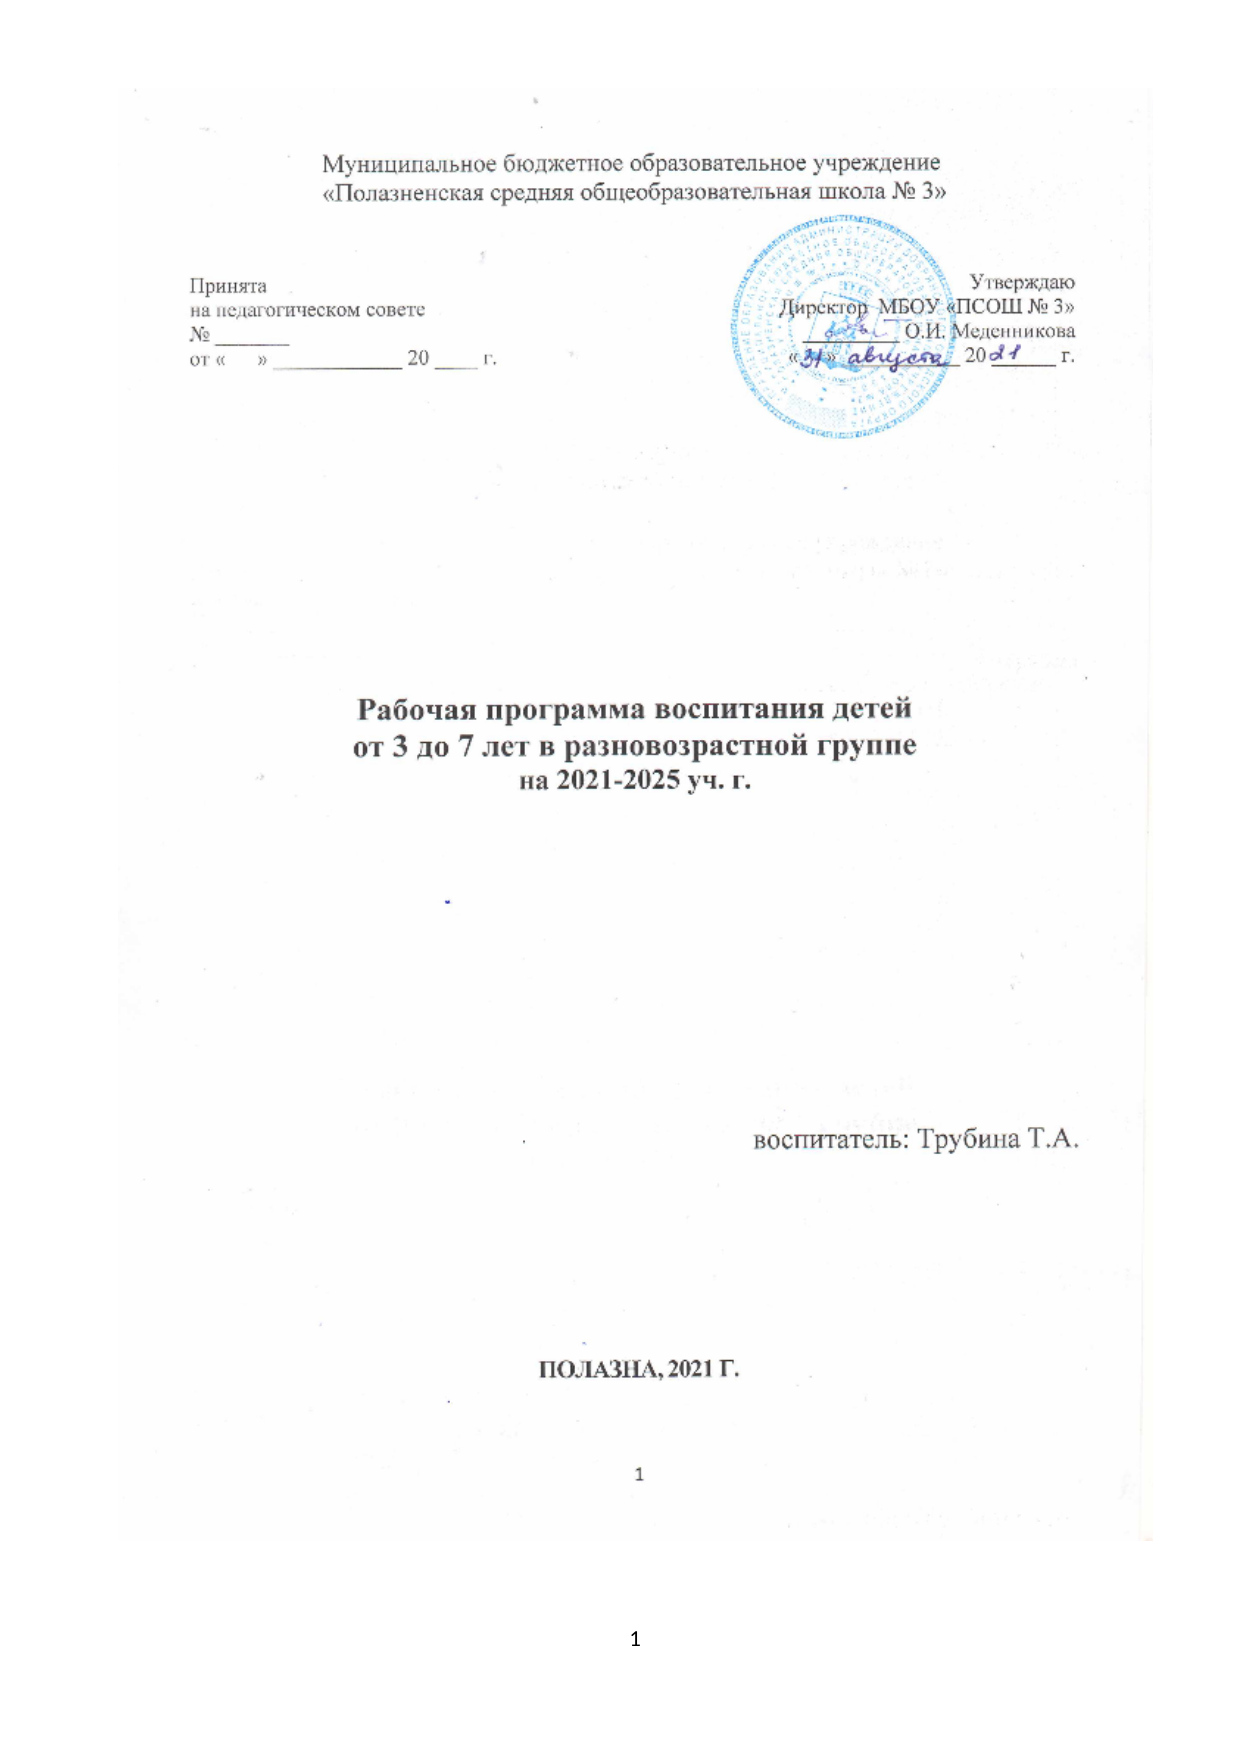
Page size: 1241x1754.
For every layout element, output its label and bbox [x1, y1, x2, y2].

picture [118, 88, 1153, 1541]
